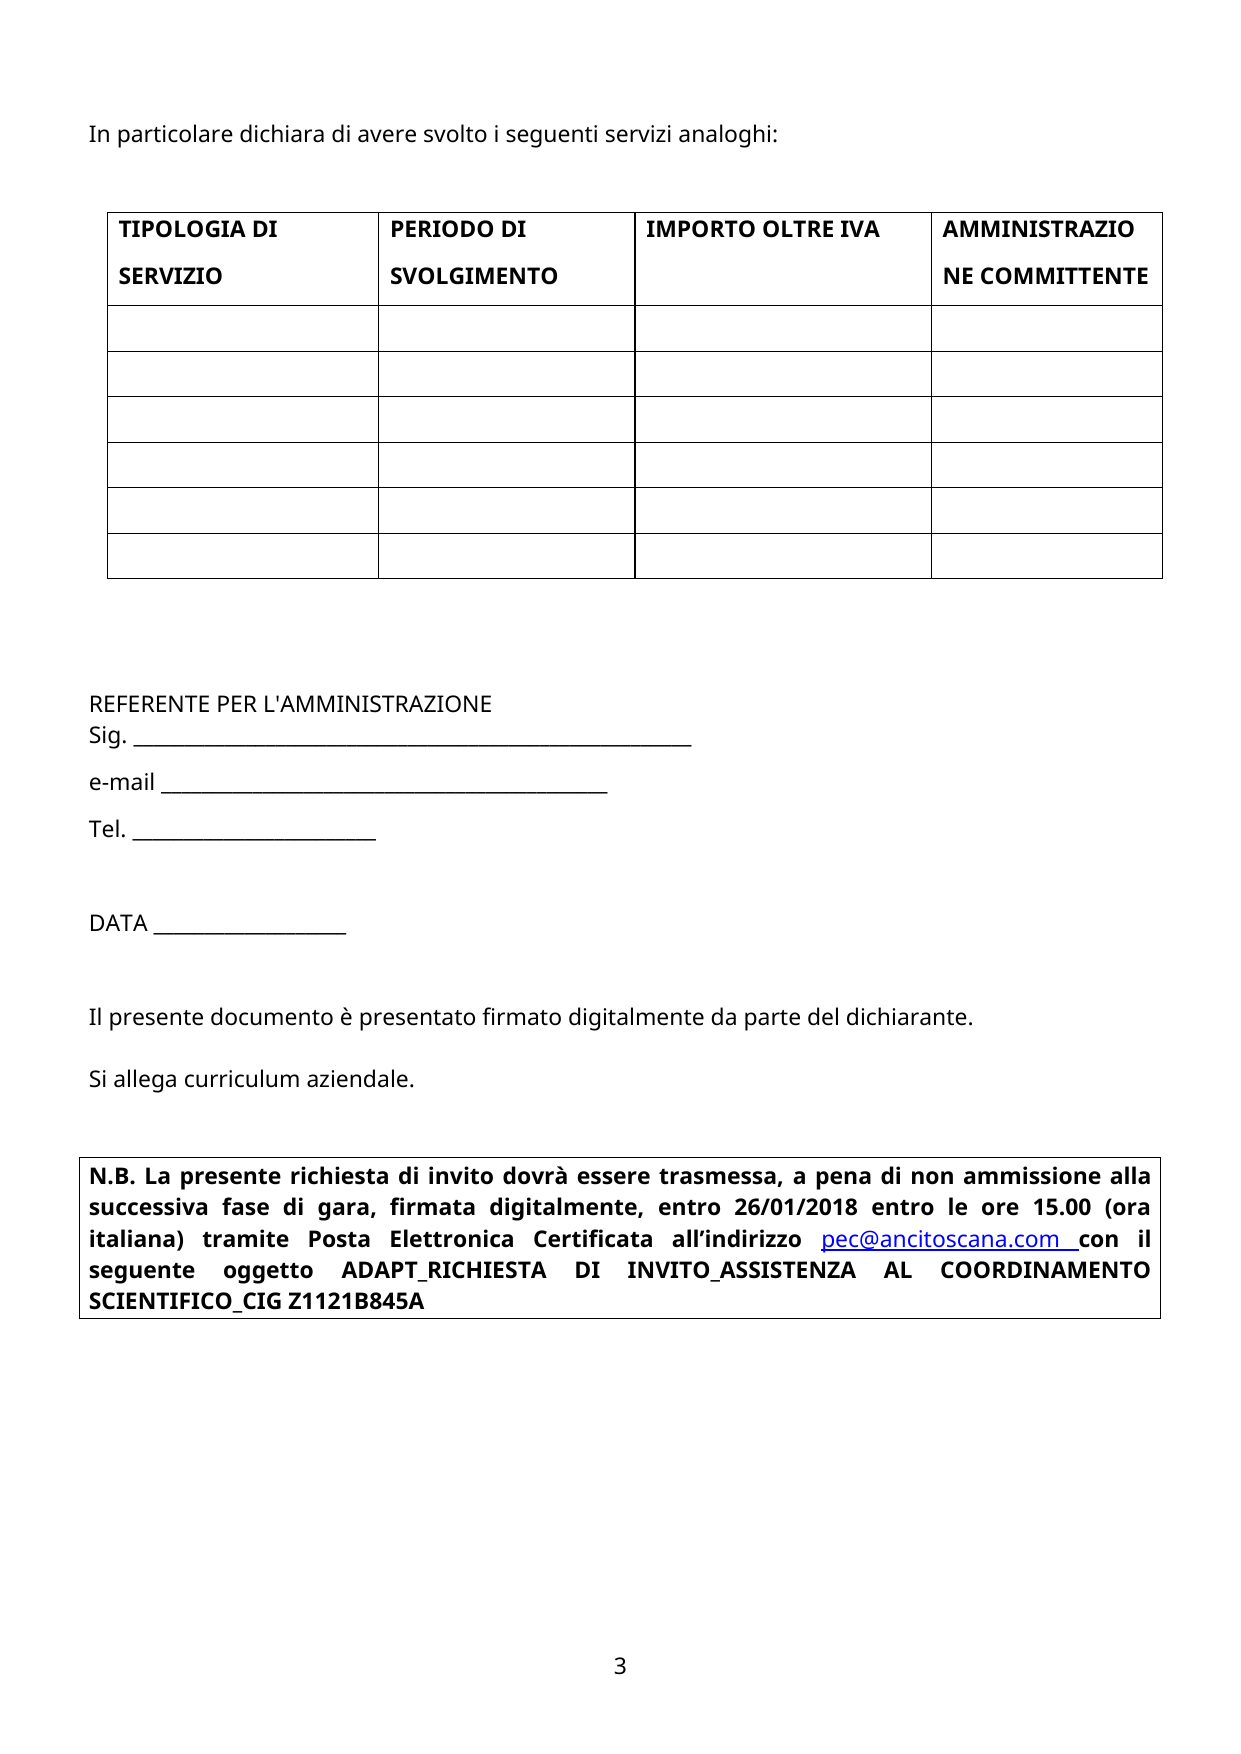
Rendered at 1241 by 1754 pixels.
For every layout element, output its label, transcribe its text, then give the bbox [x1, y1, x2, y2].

table_header PERIODO DI SVOLGIMENTO [379, 213, 634, 305]
list e-mail ____________________________________________ [89, 766, 1152, 798]
table_cell [636, 397, 931, 442]
table_header IMPORTO OLTRE IVA [636, 213, 931, 305]
text N.B. La presente richiesta di invito dovrà essere trasmessa, a pena di non ammissione alla successiva fase di gara, firmata digitalmente, entro 26/01/2018 entro le ore 15.00 (ora italiana) tramite Posta Elettronica Certificata all’indirizzo pec@ancitoscana.com con il seguente oggetto ADAPT_RICHIESTA DI INVITO_ASSISTENZA AL COORDINAMENTO SCIENTIFICO_CIG Z1121B845A [80, 1158, 1160, 1318]
table_cell [932, 488, 1162, 532]
table_cell [108, 534, 378, 578]
table_cell [636, 352, 931, 396]
list REFERENTE PER L'AMMINISTRAZIONE [89, 688, 1152, 719]
table_cell [108, 397, 378, 442]
table_cell [636, 443, 931, 487]
table_cell [108, 306, 378, 351]
table_cell [379, 306, 634, 351]
text DATA ___________________ [89, 907, 1152, 938]
table_cell [108, 352, 378, 396]
list Sig. _______________________________________________________ [89, 719, 1152, 751]
table_cell [932, 352, 1162, 396]
text Si allega curriculum aziendale. [89, 1063, 1152, 1094]
table_cell [932, 443, 1162, 487]
table_cell [108, 488, 378, 532]
table_cell [379, 397, 634, 442]
table_cell [379, 352, 634, 396]
table_header TIPOLOGIA DI SERVIZIO [108, 213, 378, 305]
table_cell [932, 397, 1162, 442]
table_cell [108, 443, 378, 487]
text In particolare dichiara di avere svolto i seguenti servizi analoghi: [89, 118, 1152, 149]
table_cell [932, 534, 1162, 578]
table_cell [379, 443, 634, 487]
table_cell [379, 488, 634, 532]
text Tel. ________________________ [89, 813, 1152, 844]
text Il presente documento è presentato firmato digitalmente da parte del dichiarante. [89, 1001, 1152, 1032]
table_cell [379, 534, 634, 578]
table_cell [636, 488, 931, 532]
table_cell [932, 306, 1162, 351]
table_cell [636, 306, 931, 351]
table_cell [636, 534, 931, 578]
table_header AMMINISTRAZIONE COMMITTENTE [932, 213, 1162, 305]
